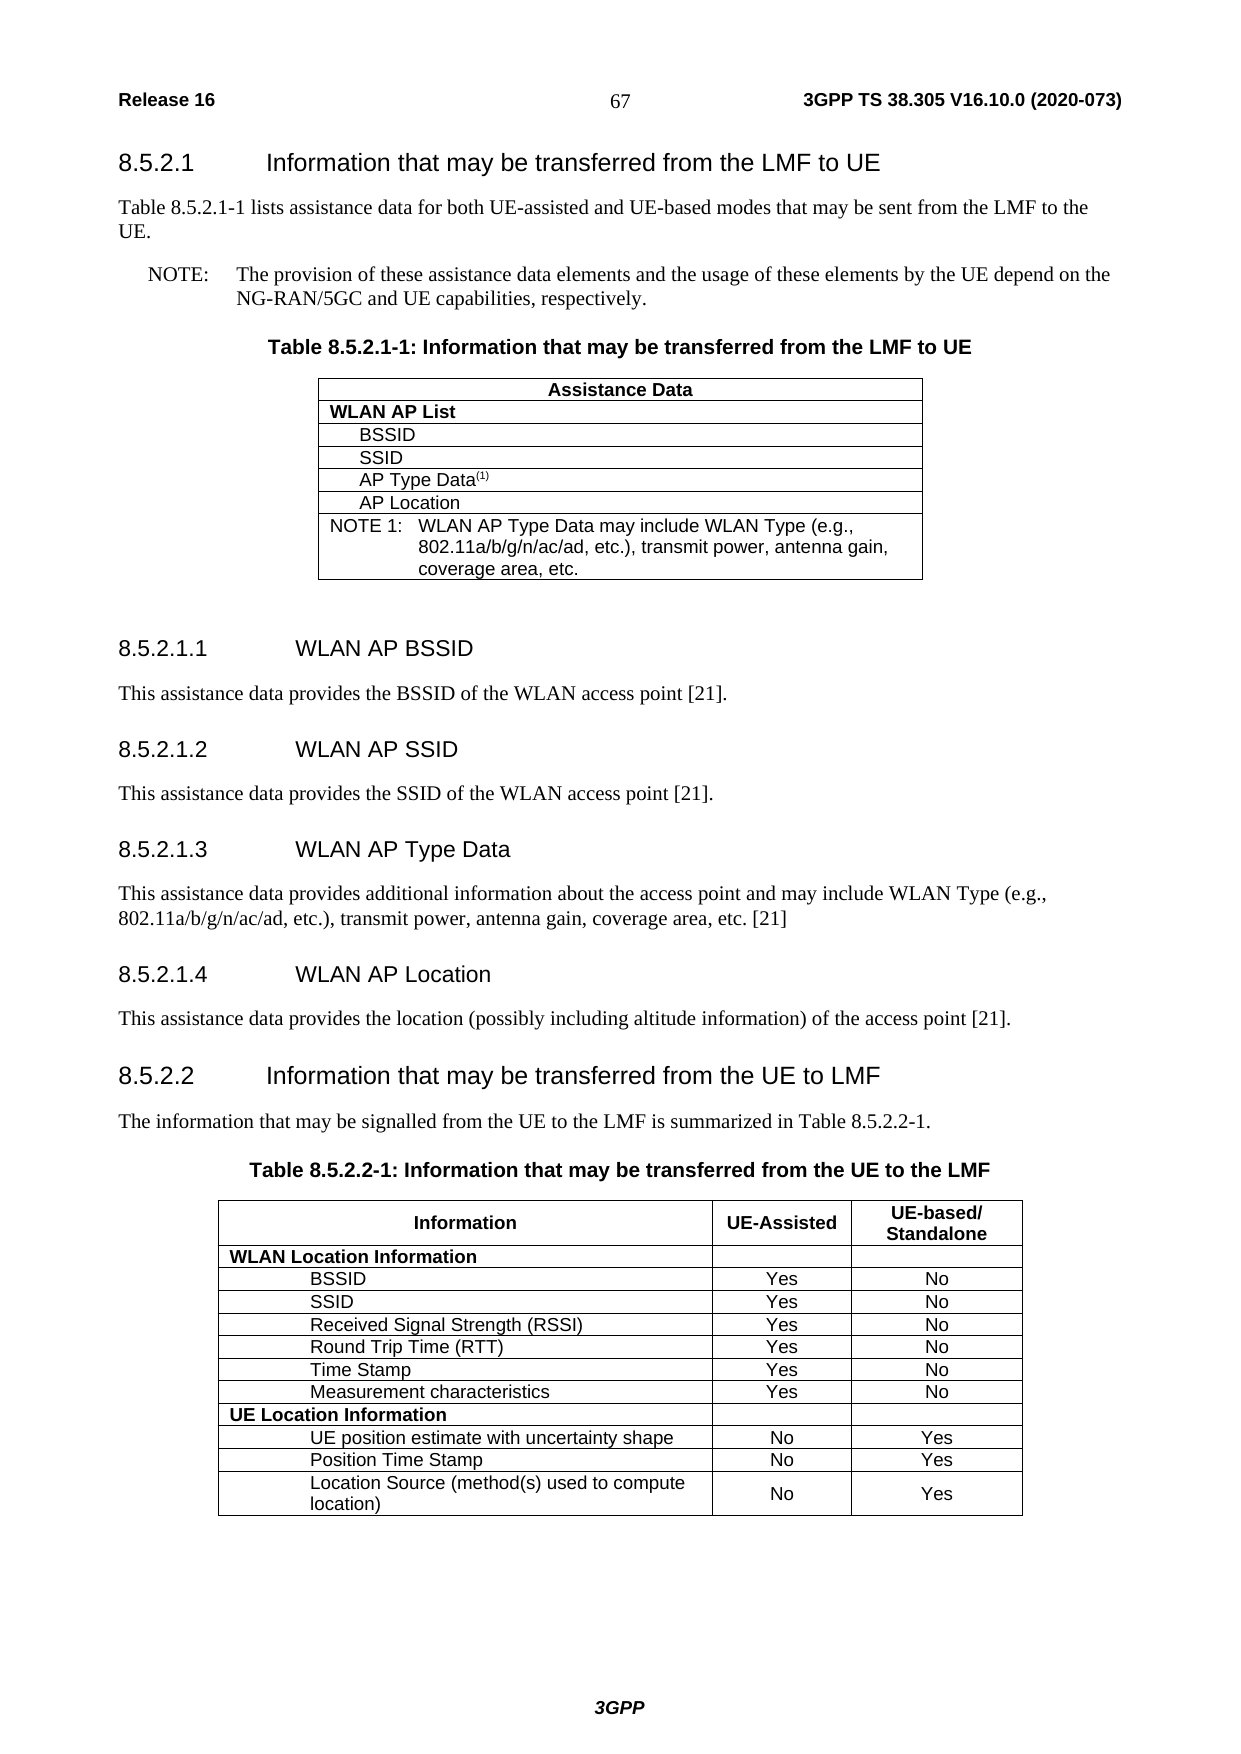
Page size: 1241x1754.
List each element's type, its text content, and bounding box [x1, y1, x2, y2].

table_cell SSID [319, 447, 922, 468]
table_cell No [713, 1449, 851, 1471]
table_header UE-Assisted [713, 1201, 851, 1244]
table_cell UE Location Information [219, 1404, 712, 1425]
text This assistance data provides the SSID of the WLAN access point [21]. [118, 781, 1122, 805]
table_cell Yes [852, 1449, 1022, 1471]
table_cell AP Type Data(1) [319, 469, 922, 491]
table_cell No [852, 1381, 1022, 1403]
table_cell Yes [713, 1381, 851, 1403]
table_header Assistance Data [319, 379, 922, 400]
table_cell [852, 1246, 1022, 1267]
table_cell Location Source (method(s) used to compute location) [219, 1472, 712, 1515]
subtitle 8.5.2.2 Information that may be transferred from the UE to LMF [118, 1061, 1122, 1090]
table_cell UE position estimate with uncertainty shape [219, 1426, 712, 1448]
text The information that may be signalled from the UE to the LMF is summarized in Table 8.5.2.2-1. [118, 1109, 1122, 1133]
table_cell No [852, 1359, 1022, 1380]
table_cell No [713, 1426, 851, 1448]
text Table 8.5.2.2-1: Information that may be transferred from the UE to the LMF [118, 1158, 1122, 1182]
table_cell No [852, 1336, 1022, 1358]
table_cell Yes [713, 1268, 851, 1290]
table_header UE-based/ Standalone [852, 1201, 1022, 1244]
table_cell Yes [713, 1314, 851, 1335]
table_cell [713, 1404, 851, 1425]
text Table 8.5.2.1-1 lists assistance data for both UE-assisted and UE-based modes that may be sent from the LMF to the UE. [118, 195, 1122, 243]
text Table 8.5.2.1-1: Information that may be transferred from the LMF to UE [118, 335, 1122, 359]
table_cell Round Trip Time (RTT) [219, 1336, 712, 1358]
table_cell Yes [713, 1359, 851, 1380]
subtitle 8.5.2.1.2 WLAN AP SSID [118, 736, 1122, 762]
table_cell Yes [713, 1291, 851, 1312]
table_cell Measurement characteristics [219, 1381, 712, 1403]
table_cell Yes [852, 1472, 1022, 1515]
table_cell NOTE 1: WLAN AP Type Data may include WLAN Type (e.g., 802.11a/b/g/n/ac/ad, etc.), transmit power, antenna gain, coverage area, etc. [319, 514, 922, 579]
table_cell SSID [219, 1291, 712, 1312]
table_cell No [713, 1472, 851, 1515]
table_header Information [219, 1201, 712, 1244]
table_cell [713, 1246, 851, 1267]
subtitle 8.5.2.1.4 WLAN AP Location [118, 961, 1122, 987]
subtitle 8.5.2.1.3 WLAN AP Type Data [118, 836, 1122, 863]
subtitle 8.5.2.1.1 WLAN AP BSSID [118, 635, 1122, 662]
table_cell No [852, 1291, 1022, 1312]
text This assistance data provides additional information about the access point and may include WLAN Type (e.g., 802.11a/b/g/n/ac/ad, etc.), transmit power, antenna gain, coverage area, etc. [21] [118, 881, 1122, 929]
table_cell No [852, 1314, 1022, 1335]
table_cell Received Signal Strength (RSSI) [219, 1314, 712, 1335]
subtitle 8.5.2.1 Information that may be transferred from the LMF to UE [118, 147, 1122, 176]
table_cell WLAN Location Information [219, 1246, 712, 1267]
table_cell No [852, 1268, 1022, 1290]
table_cell WLAN AP List [319, 401, 922, 423]
table_cell AP Location [319, 492, 922, 513]
table_cell Yes [852, 1426, 1022, 1448]
table_cell Time Stamp [219, 1359, 712, 1380]
table_cell Position Time Stamp [219, 1449, 712, 1471]
table_cell BSSID [219, 1268, 712, 1290]
table_cell [852, 1404, 1022, 1425]
table_cell Yes [713, 1336, 851, 1358]
text This assistance data provides the BSSID of the WLAN access point [21]. [118, 681, 1122, 704]
text NOTE: The provision of these assistance data elements and the usage of these elements by the UE depend on the NG-RAN/5GC and UE capabilities, respectively. [148, 262, 1122, 310]
text This assistance data provides the location (possibly including altitude information) of the access point [21]. [118, 1006, 1122, 1030]
table_cell BSSID [319, 424, 922, 446]
